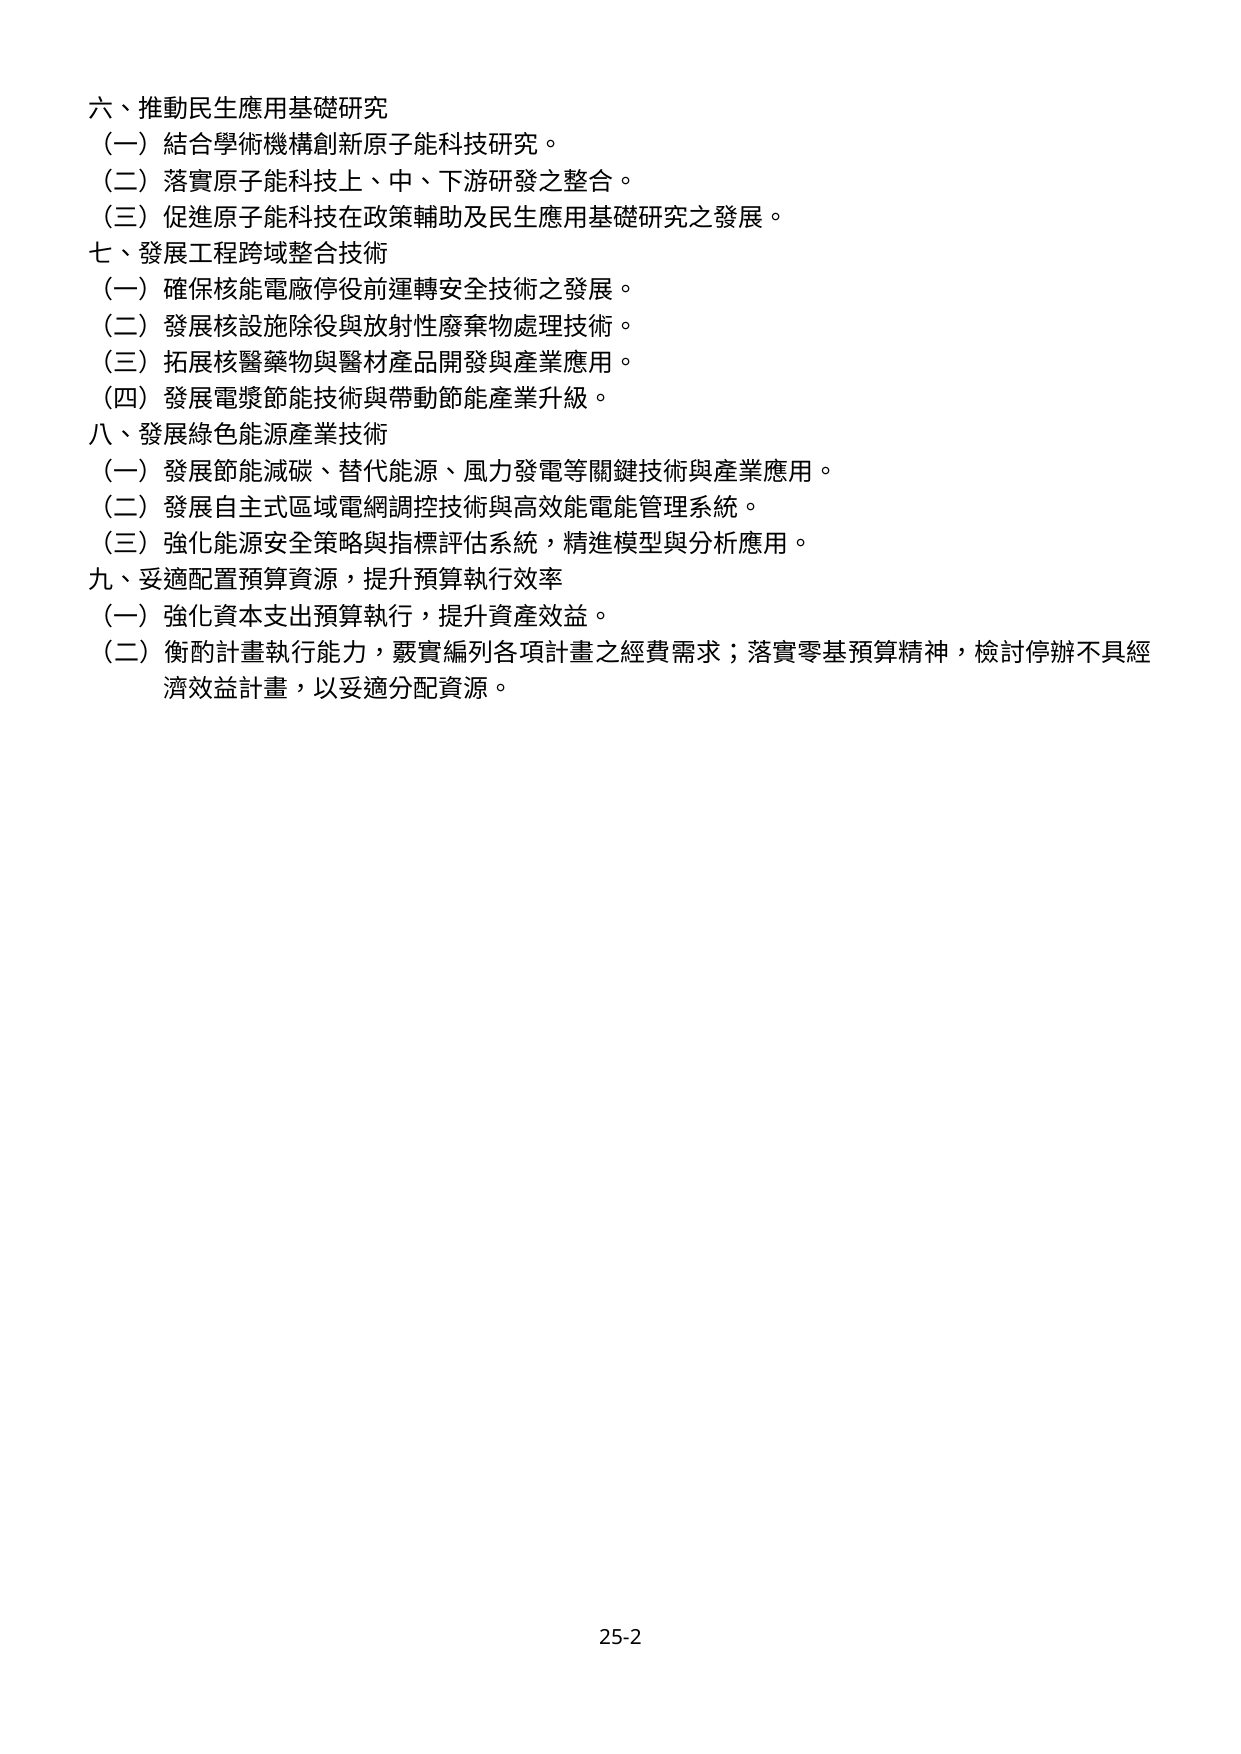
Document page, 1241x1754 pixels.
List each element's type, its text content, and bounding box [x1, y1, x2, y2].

text （二）發展核設施除役與放射性廢棄物處理技術。 [89, 306, 1152, 342]
text （一）強化資本支出預算執行，提升資產效益。 [89, 596, 1152, 632]
text （三）強化能源安全策略與指標評估系統，精進模型與分析應用。 [89, 524, 1152, 560]
text 九、妥適配置預算資源，提升預算執行效率 [89, 560, 1152, 596]
text （三）促進原子能科技在政策輔助及民生應用基礎研究之發展。 [89, 197, 1152, 234]
text （四）發展電漿節能技術與帶動節能產業升級。 [89, 379, 1152, 415]
text （一）確保核能電廠停役前運轉安全技術之發展。 [89, 270, 1152, 306]
text （一）結合學術機構創新原子能科技研究。 [89, 125, 1152, 161]
text 八、發展綠色能源產業技術 [89, 415, 1152, 451]
text （二）發展自主式區域電網調控技術與高效能電能管理系統。 [89, 487, 1152, 524]
text （三）拓展核醫藥物與醫材產品開發與產業應用。 [89, 342, 1152, 379]
text 六、推動民生應用基礎研究 [89, 89, 1152, 125]
text （二）落實原子能科技上、中、下游研發之整合。 [89, 161, 1152, 197]
text （二）衡酌計畫執行能力，覈實編列各項計畫之經費需求；落實零基預算精神，檢討停辦不具經濟效益計畫，以妥適分配資源。 [89, 632, 1152, 705]
text 七、發展工程跨域整合技術 [89, 234, 1152, 270]
text （一）發展節能減碳、替代能源、風力發電等關鍵技術與產業應用。 [89, 451, 1152, 487]
